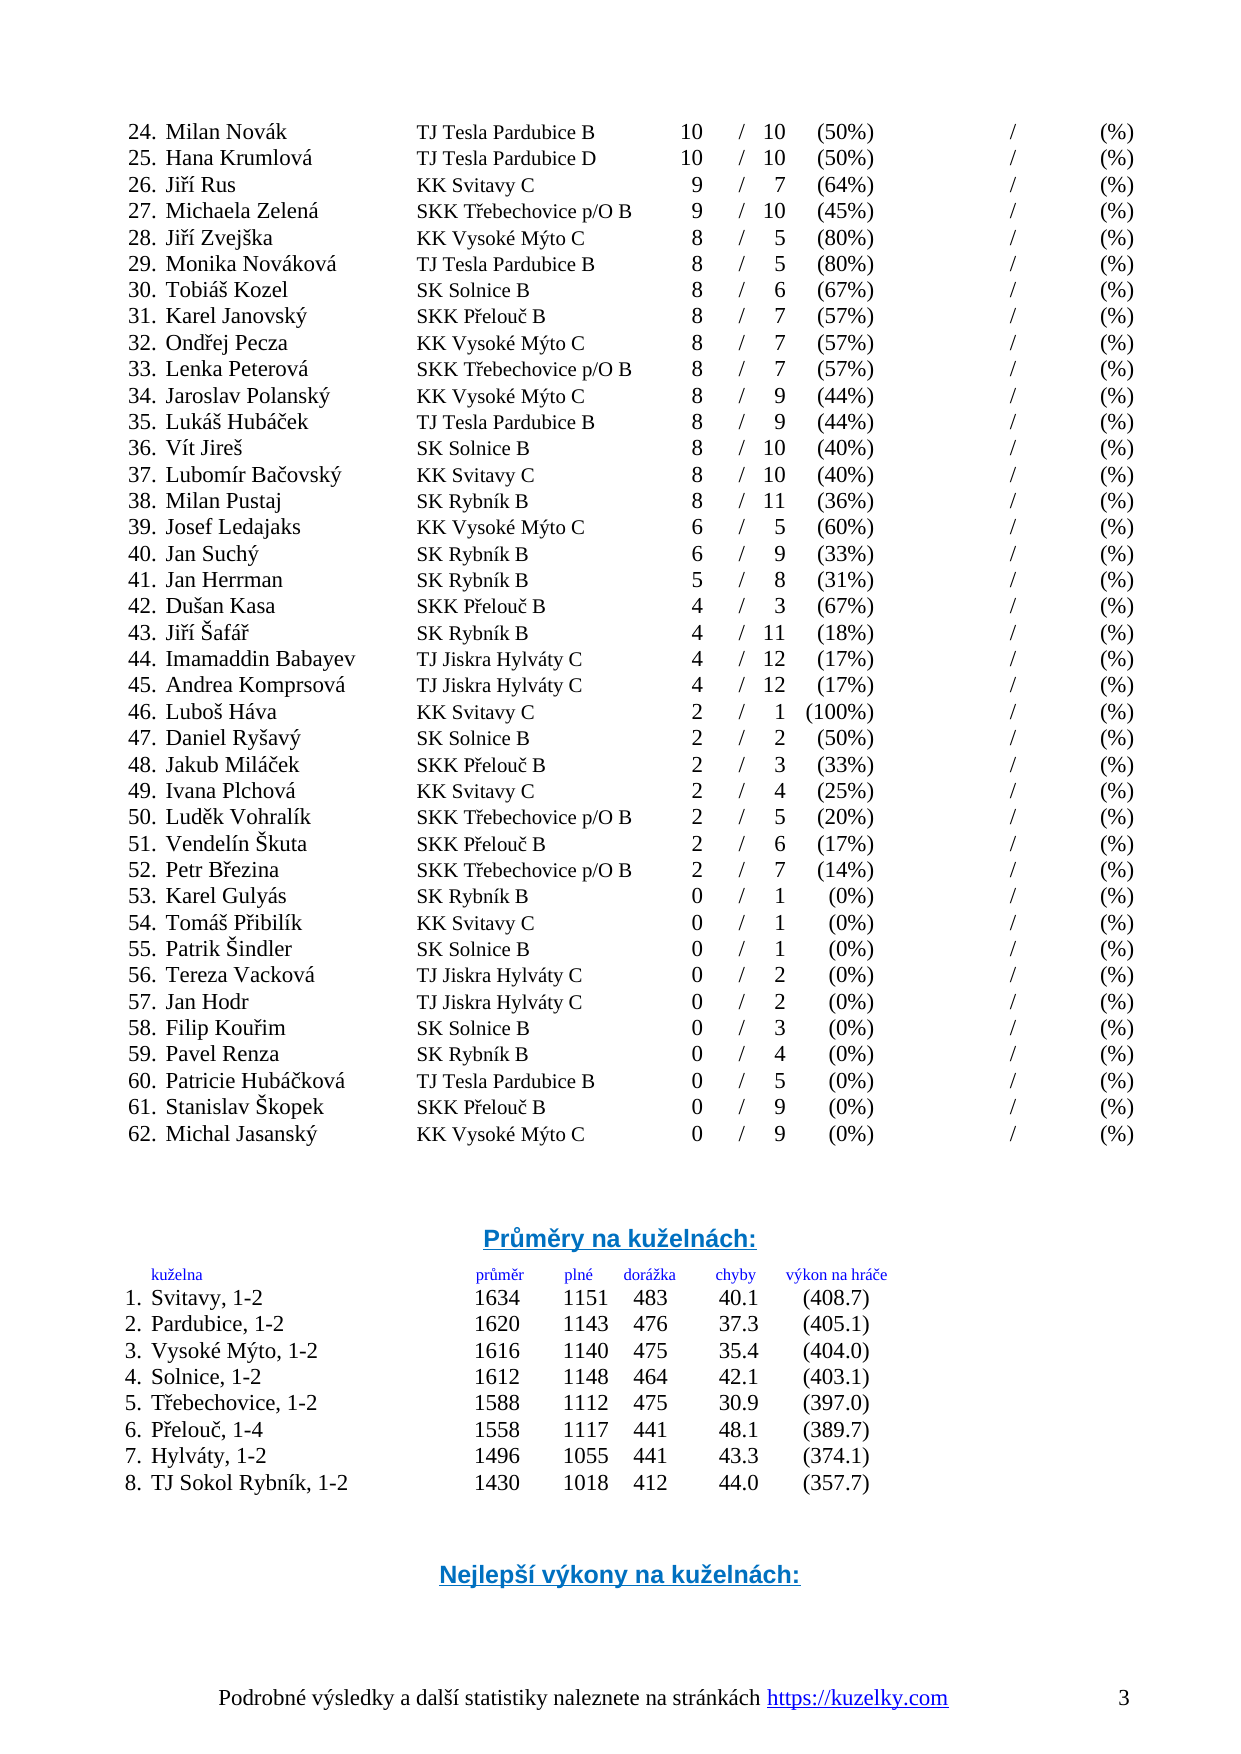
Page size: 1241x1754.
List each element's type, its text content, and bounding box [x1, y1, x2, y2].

text 5. Třebechovice, 1-2 1588 1112 475 30.9 (397.0) [106, 1389, 1134, 1416]
text 37. Lubomír Bačovský KK Svitavy C 8 / 10 (40%) / (%) [106, 461, 1134, 487]
text 58. Filip Kouřim SK Solnice B 0 / 3 (0%) / (%) [106, 1014, 1134, 1041]
text 46. Luboš Háva KK Svitavy C 2 / 1 (100%) / (%) [106, 698, 1134, 724]
text 51. Vendelín Škuta SKK Přelouč B 2 / 6 (17%) / (%) [106, 830, 1134, 856]
text 43. Jiří Šafář SK Rybník B 4 / 11 (18%) / (%) [106, 619, 1134, 645]
text 52. Petr Březina SKK Třebechovice p/O B 2 / 7 (14%) / (%) [106, 856, 1134, 882]
text 28. Jiří Zvejška KK Vysoké Mýto C 8 / 5 (80%) / (%) [106, 223, 1134, 250]
text 24. Milan Novák TJ Tesla Pardubice B 10 / 10 (50%) / (%) [106, 118, 1134, 144]
text 26. Jiří Rus KK Svitavy C 9 / 7 (64%) / (%) [106, 171, 1134, 197]
text 61. Stanislav Škopek SKK Přelouč B 0 / 9 (0%) / (%) [106, 1093, 1134, 1119]
text 35. Lukáš Hubáček TJ Tesla Pardubice B 8 / 9 (44%) / (%) [106, 408, 1134, 434]
text 44. Imamaddin Babayev TJ Jiskra Hylváty C 4 / 12 (17%) / (%) [106, 645, 1134, 672]
text 53. Karel Gulyás SK Rybník B 0 / 1 (0%) / (%) [106, 882, 1134, 909]
text kuželna průměr plné dorážka chyby výkon na hráče [106, 1265, 1134, 1284]
text 33. Lenka Peterová SKK Třebechovice p/O B 8 / 7 (57%) / (%) [106, 355, 1134, 382]
text 57. Jan Hodr TJ Jiskra Hylváty C 0 / 2 (0%) / (%) [106, 988, 1134, 1014]
text 1. Svitavy, 1-2 1634 1151 483 40.1 (408.7) [106, 1284, 1134, 1310]
text 45. Andrea Komprsová TJ Jiskra Hylváty C 4 / 12 (17%) / (%) [106, 672, 1134, 698]
text 29. Monika Nováková TJ Tesla Pardubice B 8 / 5 (80%) / (%) [106, 250, 1134, 276]
text 32. Ondřej Pecza KK Vysoké Mýto C 8 / 7 (57%) / (%) [106, 329, 1134, 355]
text 62. Michal Jasanský KK Vysoké Mýto C 0 / 9 (0%) / (%) [106, 1119, 1134, 1146]
text 50. Luděk Vohralík SKK Třebechovice p/O B 2 / 5 (20%) / (%) [106, 803, 1134, 830]
text 27. Michaela Zelená SKK Třebechovice p/O B 9 / 10 (45%) / (%) [106, 197, 1134, 223]
text 3. Vysoké Mýto, 1-2 1616 1140 475 35.4 (404.0) [106, 1337, 1134, 1363]
text 25. Hana Krumlová TJ Tesla Pardubice D 10 / 10 (50%) / (%) [106, 144, 1134, 171]
text 49. Ivana Plchová KK Svitavy C 2 / 4 (25%) / (%) [106, 777, 1134, 803]
text 60. Patricie Hubáčková TJ Tesla Pardubice B 0 / 5 (0%) / (%) [106, 1067, 1134, 1093]
text 8. TJ Sokol Rybník, 1-2 1430 1018 412 44.0 (357.7) [106, 1468, 1134, 1495]
text 7. Hylváty, 1-2 1496 1055 441 43.3 (374.1) [106, 1442, 1134, 1468]
text 47. Daniel Ryšavý SK Solnice B 2 / 2 (50%) / (%) [106, 724, 1134, 751]
text 30. Tobiáš Kozel SK Solnice B 8 / 6 (67%) / (%) [106, 276, 1134, 303]
text 40. Jan Suchý SK Rybník B 6 / 9 (33%) / (%) [106, 540, 1134, 566]
text 56. Tereza Vacková TJ Jiskra Hylváty C 0 / 2 (0%) / (%) [106, 961, 1134, 988]
text 34. Jaroslav Polanský KK Vysoké Mýto C 8 / 9 (44%) / (%) [106, 382, 1134, 408]
text 59. Pavel Renza SK Rybník B 0 / 4 (0%) / (%) [106, 1041, 1134, 1067]
text Nejlepší výkony na kuželnách: [94, 1560, 1145, 1589]
text 42. Dušan Kasa SKK Přelouč B 4 / 3 (67%) / (%) [106, 592, 1134, 619]
text Průměry na kuželnách: [94, 1224, 1145, 1252]
text 6. Přelouč, 1-4 1558 1117 441 48.1 (389.7) [106, 1416, 1134, 1442]
text 31. Karel Janovský SKK Přelouč B 8 / 7 (57%) / (%) [106, 303, 1134, 329]
text 55. Patrik Šindler SK Solnice B 0 / 1 (0%) / (%) [106, 935, 1134, 961]
text 4. Solnice, 1-2 1612 1148 464 42.1 (403.1) [106, 1363, 1134, 1389]
text 48. Jakub Miláček SKK Přelouč B 2 / 3 (33%) / (%) [106, 751, 1134, 777]
text 54. Tomáš Přibilík KK Svitavy C 0 / 1 (0%) / (%) [106, 909, 1134, 935]
text 38. Milan Pustaj SK Rybník B 8 / 11 (36%) / (%) [106, 487, 1134, 513]
text 2. Pardubice, 1-2 1620 1143 476 37.3 (405.1) [106, 1310, 1134, 1337]
text 39. Josef Ledajaks KK Vysoké Mýto C 6 / 5 (60%) / (%) [106, 513, 1134, 540]
text 36. Vít Jireš SK Solnice B 8 / 10 (40%) / (%) [106, 434, 1134, 461]
text 41. Jan Herrman SK Rybník B 5 / 8 (31%) / (%) [106, 566, 1134, 592]
